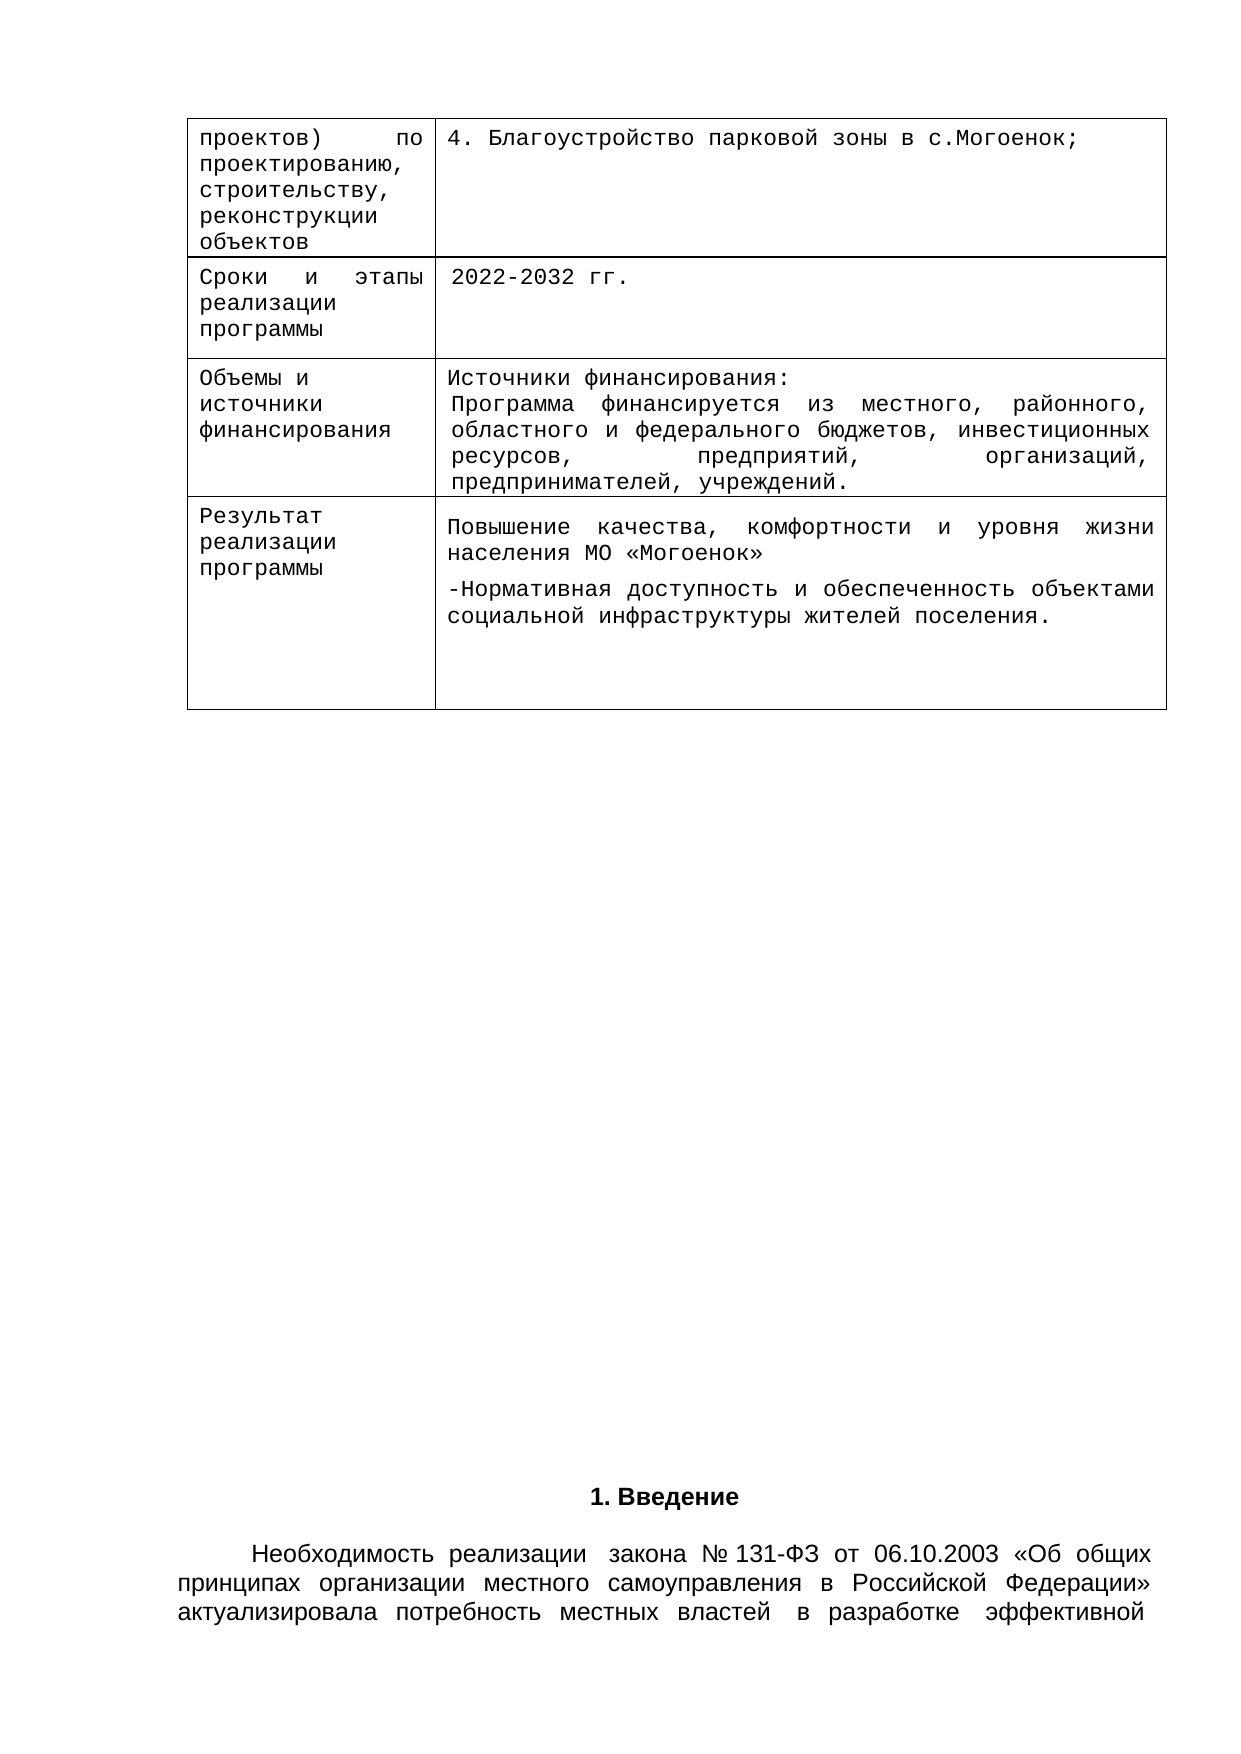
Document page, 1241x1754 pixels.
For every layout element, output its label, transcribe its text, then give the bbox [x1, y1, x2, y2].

table_cell Результат реализации программы [188, 497, 435, 709]
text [177, 1539, 1152, 1625]
table_cell 2022-2032 гг. [436, 258, 1166, 358]
table_cell Повышение качества, комфортности и уровня жизни населения МО «Могоенок» -Нормативная доступность и обеспеченность объектами социальной инфраструктуры жителей поселения. [436, 497, 1166, 709]
table_cell Источники финансирования: Программа финансируется из местного, районного, областного и федерального бюджетов, инвестиционных ресурсов, предприятий, организаций, предпринимателей, учреждений. [436, 359, 1166, 496]
table_cell Сроки и этапы реализации программы [188, 258, 435, 358]
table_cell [436, 119, 1166, 256]
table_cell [188, 119, 435, 256]
table_cell Объемы и источники финансирования [188, 359, 435, 496]
text 1. Введение [177, 1482, 1152, 1510]
